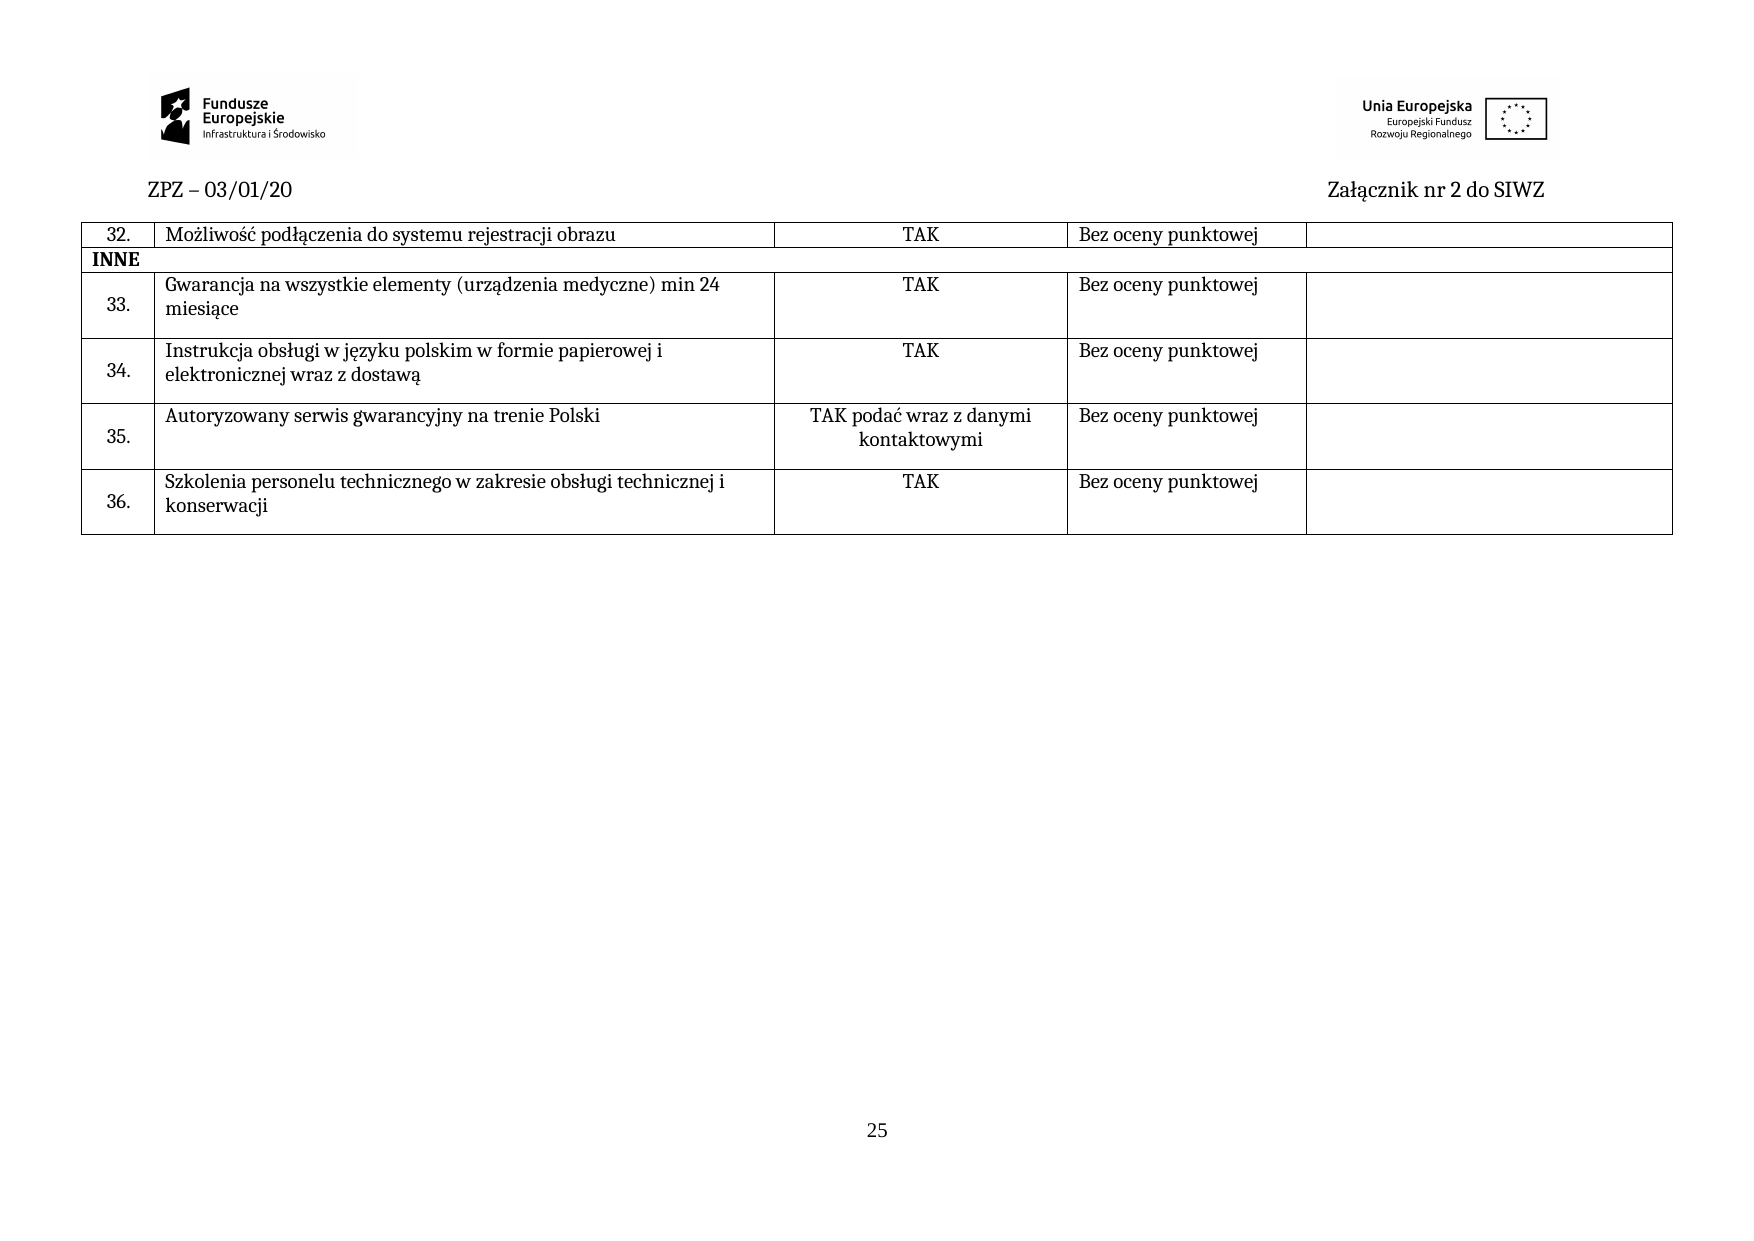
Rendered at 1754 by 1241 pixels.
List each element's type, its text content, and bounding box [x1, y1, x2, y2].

table_cell [1662, 223, 1672, 247]
table_cell TAK podać wraz z danymi kontaktowymi [775, 404, 1067, 469]
table_cell Bez oceny punktowej [1068, 470, 1306, 534]
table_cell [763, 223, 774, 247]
picture [147, 73, 358, 159]
table_cell TAK [775, 470, 1067, 534]
table_cell [1307, 404, 1672, 469]
table_cell Bez oceny punktowej [1068, 339, 1306, 403]
table_cell Bez oceny punktowej [1068, 273, 1306, 337]
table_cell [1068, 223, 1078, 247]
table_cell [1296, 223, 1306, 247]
table_cell [143, 223, 154, 247]
table_cell TAK [775, 273, 1067, 337]
table_cell [82, 470, 154, 534]
table_cell Gwarancja na wszystkie elementy (urządzenia medyczne) min 24 miesiące [155, 273, 774, 337]
table_cell [82, 339, 154, 403]
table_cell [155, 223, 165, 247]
table_cell Instrukcja obsługi w języku polskim w formie papierowej i elektronicznej wraz z dostawą [155, 339, 774, 403]
picture [1337, 76, 1561, 159]
table_cell Autoryzowany serwis gwarancyjny na trenie Polski [155, 404, 774, 469]
table_cell [1307, 223, 1317, 247]
table_cell Szkolenia personelu technicznego w zakresie obsługi technicznej i konserwacji [155, 470, 774, 534]
table_cell TAK [775, 339, 1067, 403]
table_cell [82, 223, 107, 247]
table_cell [82, 273, 154, 337]
table_cell [1307, 470, 1672, 534]
table_cell Bez oceny punktowej [1068, 404, 1306, 469]
table_cell [1307, 339, 1672, 403]
table_cell [1307, 273, 1672, 337]
table_cell [82, 404, 154, 469]
